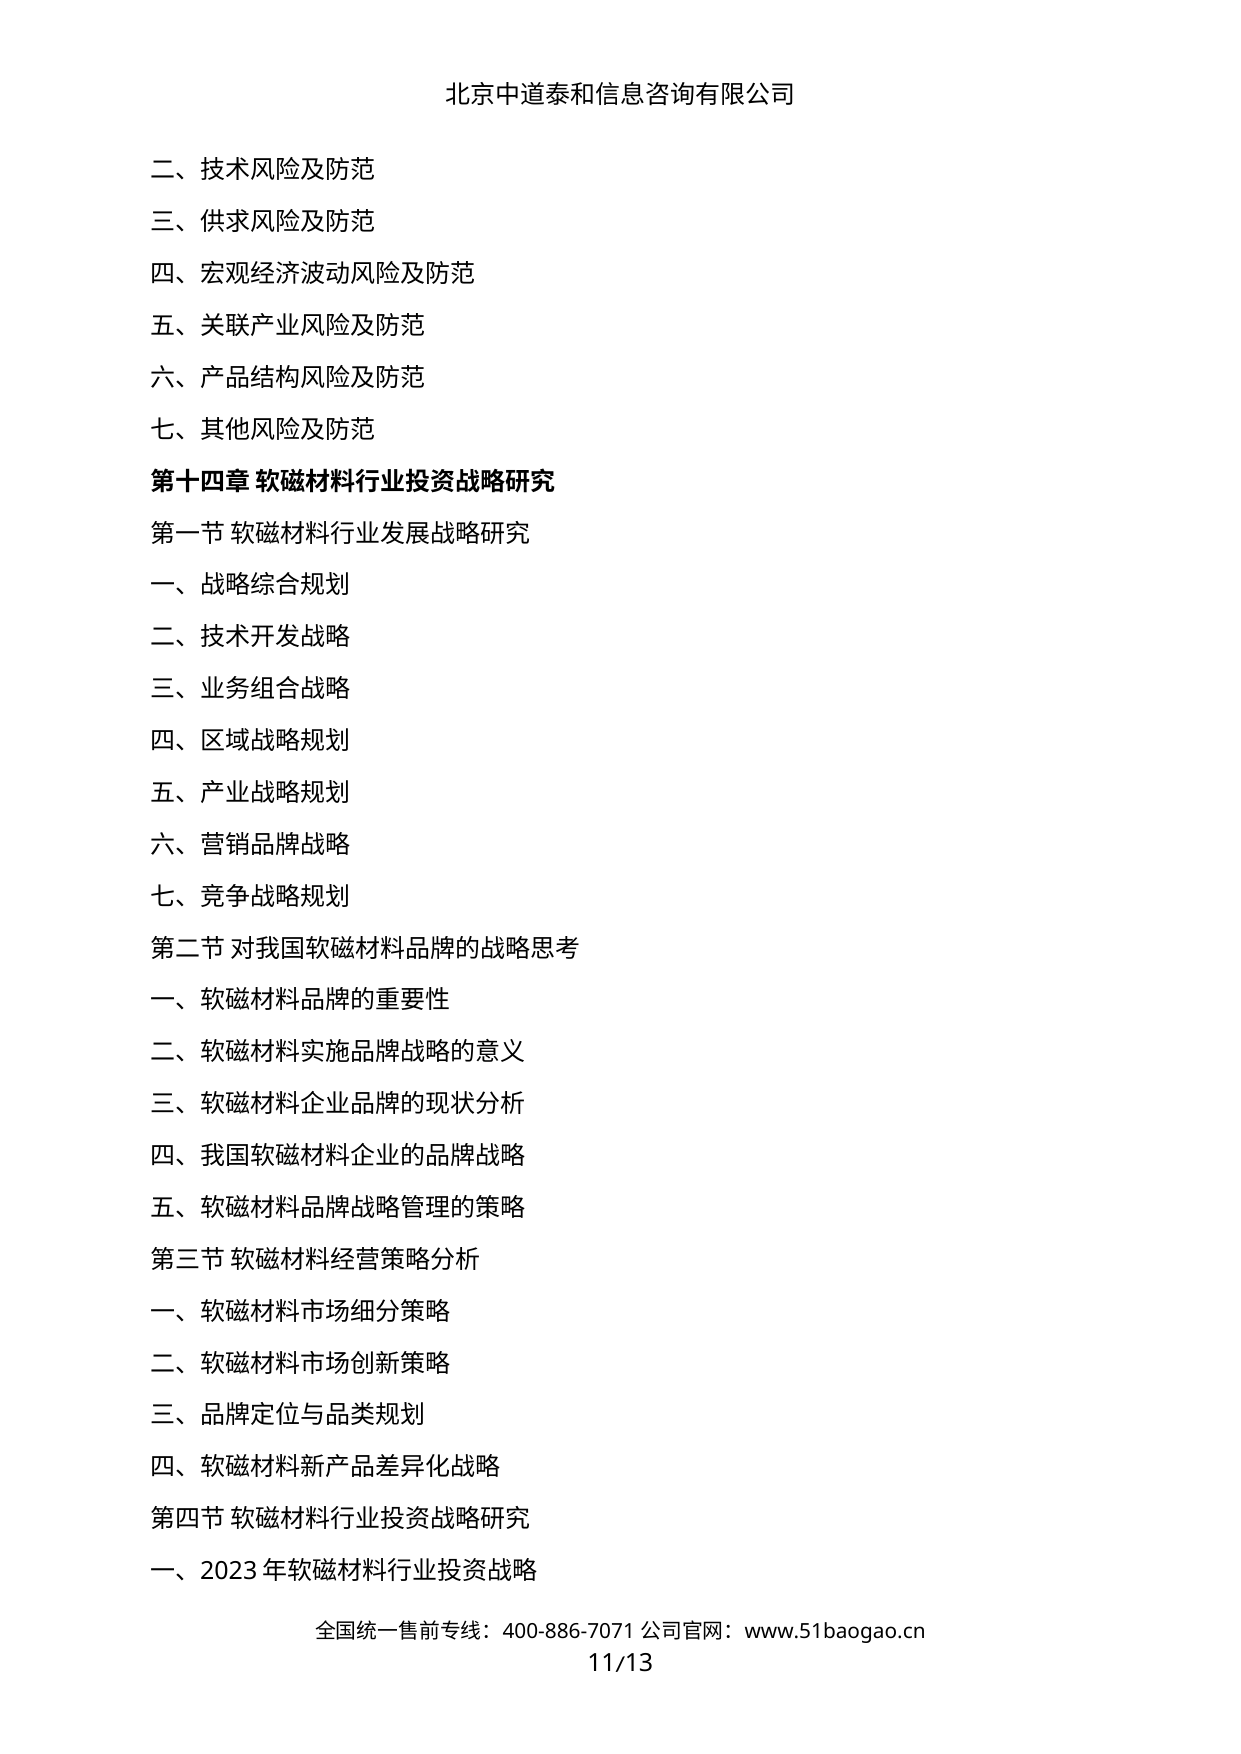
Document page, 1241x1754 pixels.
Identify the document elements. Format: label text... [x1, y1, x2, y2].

text 四、区域战略规划 [150, 721, 1090, 757]
text 三、软磁材料企业品牌的现状分析 [150, 1084, 1090, 1120]
text 四、软磁材料新产品差异化战略 [150, 1447, 1090, 1483]
text 二、软磁材料实施品牌战略的意义 [150, 1032, 1090, 1068]
text 一、战略综合规划 [150, 565, 1090, 601]
text 六、营销品牌战略 [150, 824, 1090, 861]
text 四、宏观经济波动风险及防范 [150, 254, 1090, 290]
text 第三节 软磁材料经营策略分析 [150, 1239, 1090, 1276]
text 五、产业战略规划 [150, 772, 1090, 809]
text 七、竞争战略规划 [150, 876, 1090, 912]
text 四、我国软磁材料企业的品牌战略 [150, 1136, 1090, 1172]
text 三、供求风险及防范 [150, 202, 1090, 238]
text 一、软磁材料品牌的重要性 [150, 980, 1090, 1016]
text 第四节 软磁材料行业投资战略研究 [150, 1499, 1090, 1535]
text 二、技术开发战略 [150, 617, 1090, 653]
text 六、产品结构风险及防范 [150, 357, 1090, 394]
text 五、软磁材料品牌战略管理的策略 [150, 1187, 1090, 1224]
text 三、业务组合战略 [150, 669, 1090, 705]
text 二、技术风险及防范 [150, 150, 1090, 186]
text 一、2023年软磁材料行业投资战略 [150, 1551, 1090, 1587]
text 第一节 软磁材料行业发展战略研究 [150, 513, 1090, 549]
text 五、关联产业风险及防范 [150, 306, 1090, 342]
text 第二节 对我国软磁材料品牌的战略思考 [150, 928, 1090, 964]
text 七、其他风险及防范 [150, 409, 1090, 446]
text 三、品牌定位与品类规划 [150, 1395, 1090, 1431]
text 一、软磁材料市场细分策略 [150, 1291, 1090, 1327]
text 第十四章 软磁材料行业投资战略研究 [150, 461, 1090, 497]
text 二、软磁材料市场创新策略 [150, 1343, 1090, 1379]
